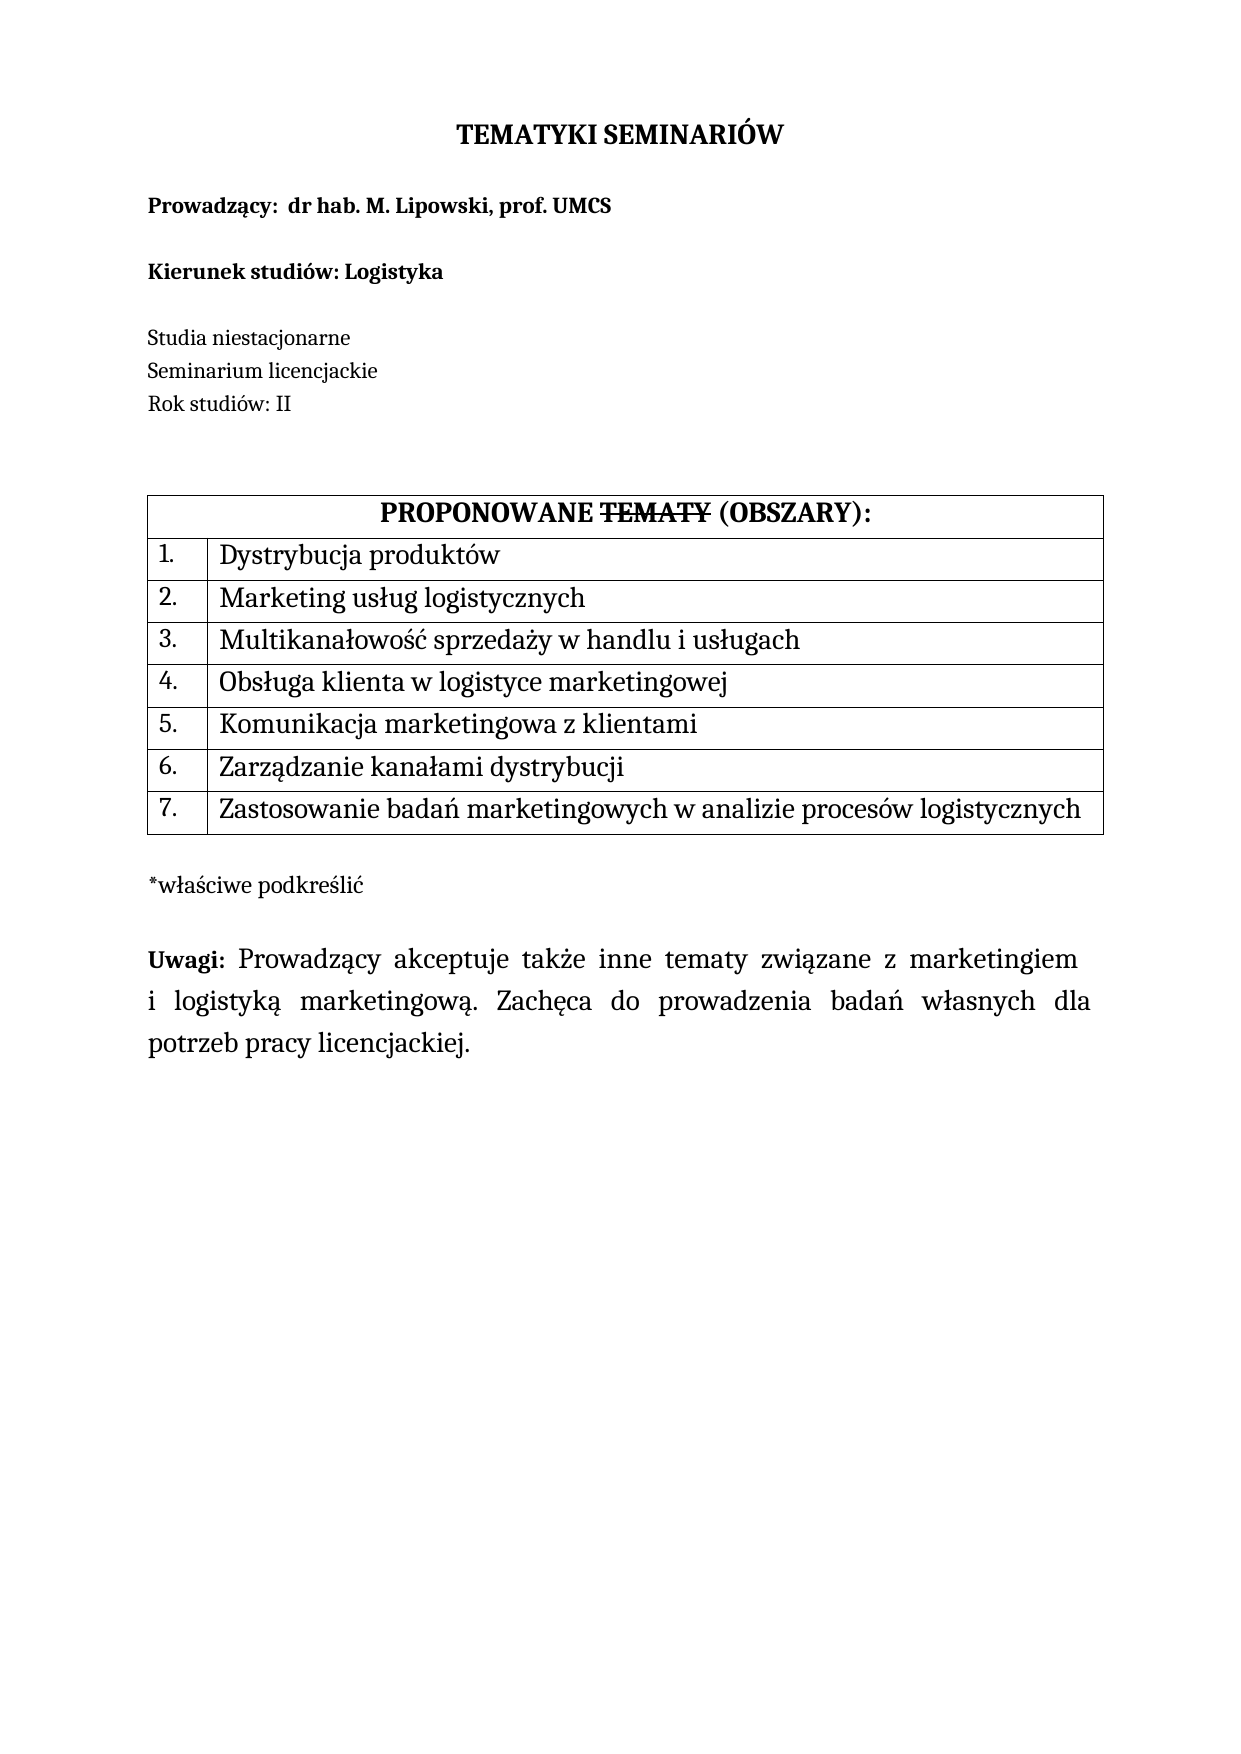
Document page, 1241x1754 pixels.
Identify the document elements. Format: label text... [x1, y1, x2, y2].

table_cell 5. [148, 708, 207, 749]
text *właściwe podkreślić [148, 871, 1093, 899]
table_cell Multikanałowość sprzedaży w handlu i usługach [208, 623, 1103, 664]
table_cell Zastosowanie badań marketingowych w analizie procesów logistycznych [208, 792, 1103, 833]
table_cell Obsługa klienta w logistyce marketingowej [208, 665, 1103, 707]
table_cell 6. [148, 750, 207, 791]
table_cell 3. [148, 623, 207, 664]
text Prowadzący: dr hab. M. Lipowski, prof. UMCS [148, 193, 1093, 219]
subtitle TEMATYKI SEMINARIÓW [148, 118, 1093, 152]
table_cell 1. [148, 539, 207, 580]
table_header PROPONOWANE TEMATY (OBSZARY): [148, 496, 1103, 537]
text Uwagi: Prowadzący akceptuje także inne tematy związane z marketingiem i logistyką marketingową. Zachęca do prowadzenia badań własnych dla potrzeb pracy licencjackiej. [148, 942, 1093, 1060]
text Rok studiów: II [148, 391, 1093, 417]
table_cell Marketing usług logistycznych [208, 581, 1103, 622]
table_cell 2. [148, 581, 207, 622]
text Seminarium licencjackie [148, 358, 1093, 384]
table_cell Zarządzanie kanałami dystrybucji [208, 750, 1103, 791]
table_cell 4. [148, 665, 207, 707]
table_cell Dystrybucja produktów [208, 539, 1103, 580]
text Studia niestacjonarne [148, 325, 1093, 351]
table_cell 7. [148, 792, 207, 833]
text Kierunek studiów: Logistyka [148, 259, 1093, 285]
table_cell Komunikacja marketingowa z klientami [208, 708, 1103, 749]
